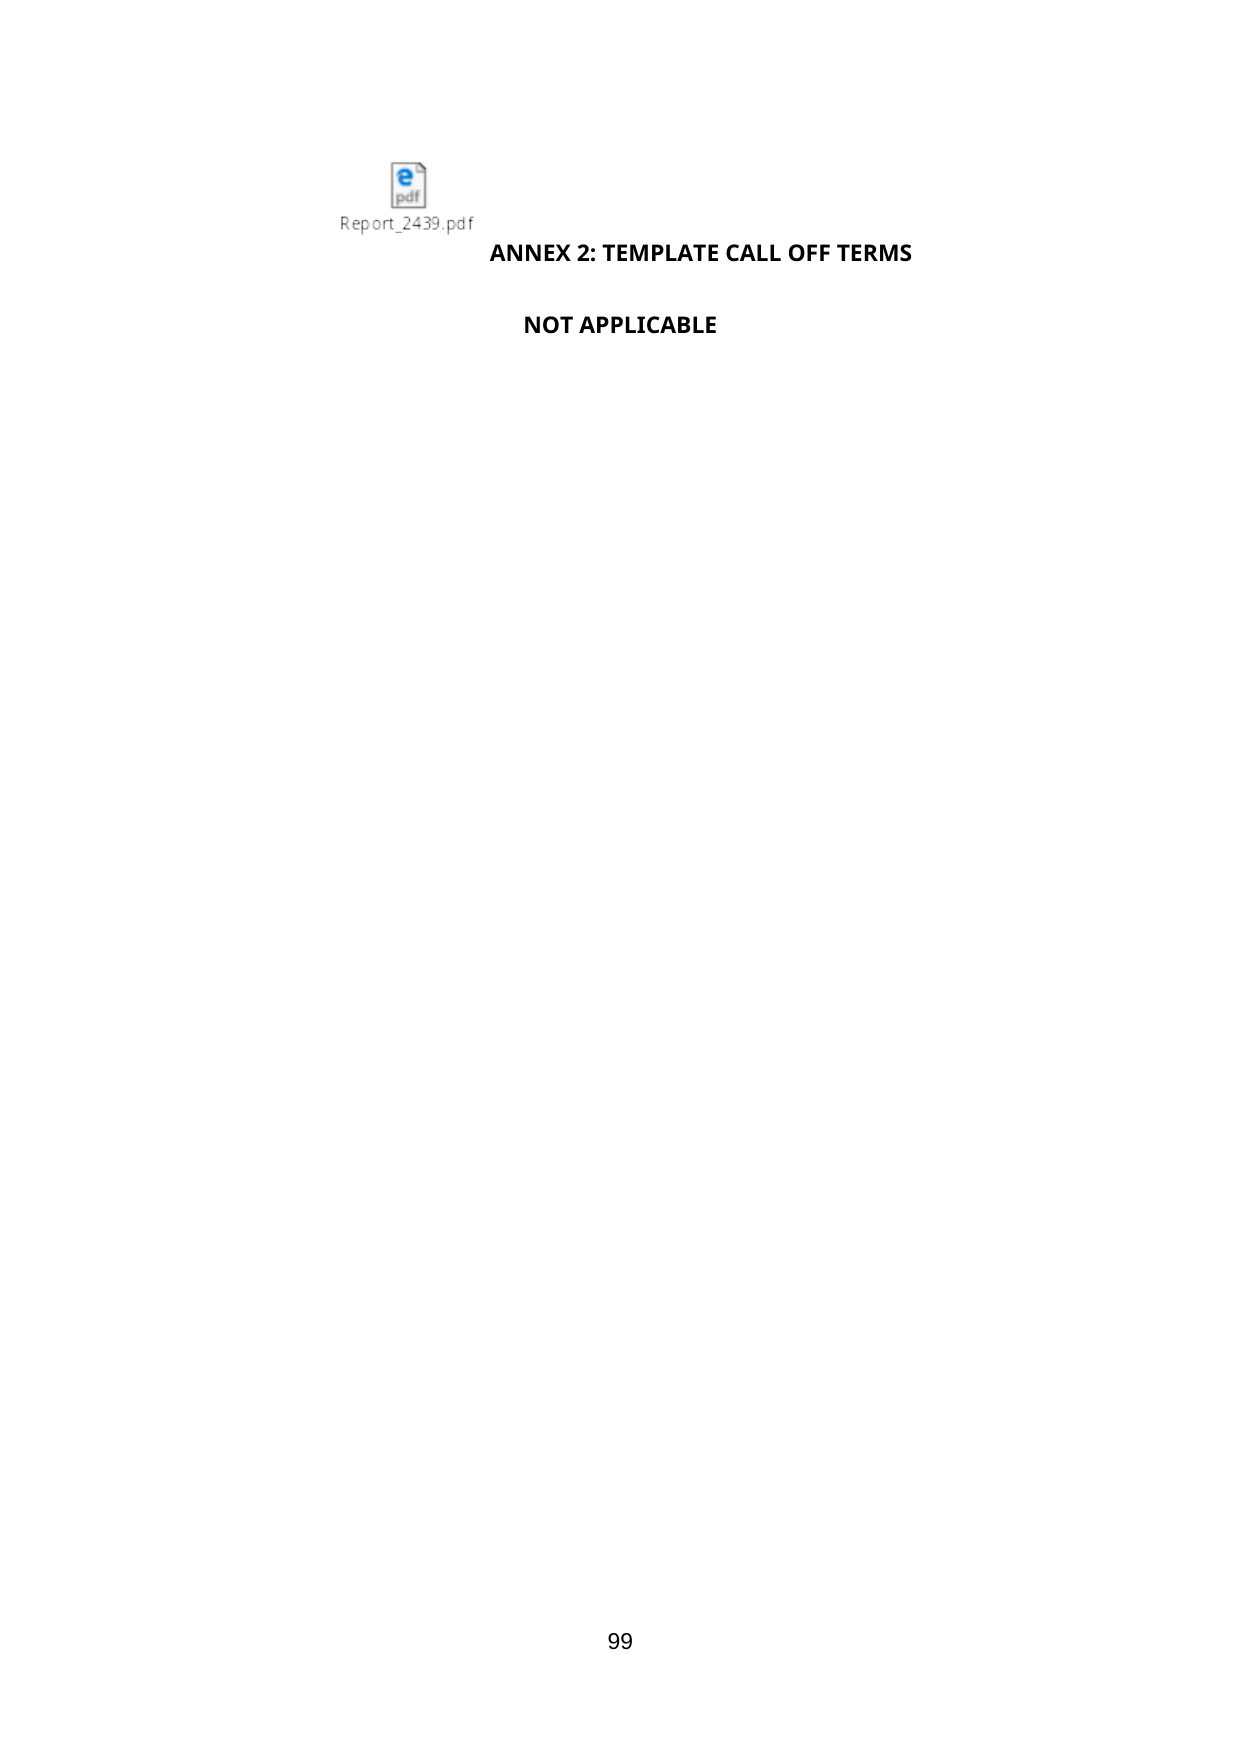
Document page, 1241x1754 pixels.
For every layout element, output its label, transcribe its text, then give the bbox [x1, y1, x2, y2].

text ANNEX 2: TEMPLATE CALL OFF TERMS [150, 159, 1090, 268]
text Not applicable [150, 309, 1090, 340]
